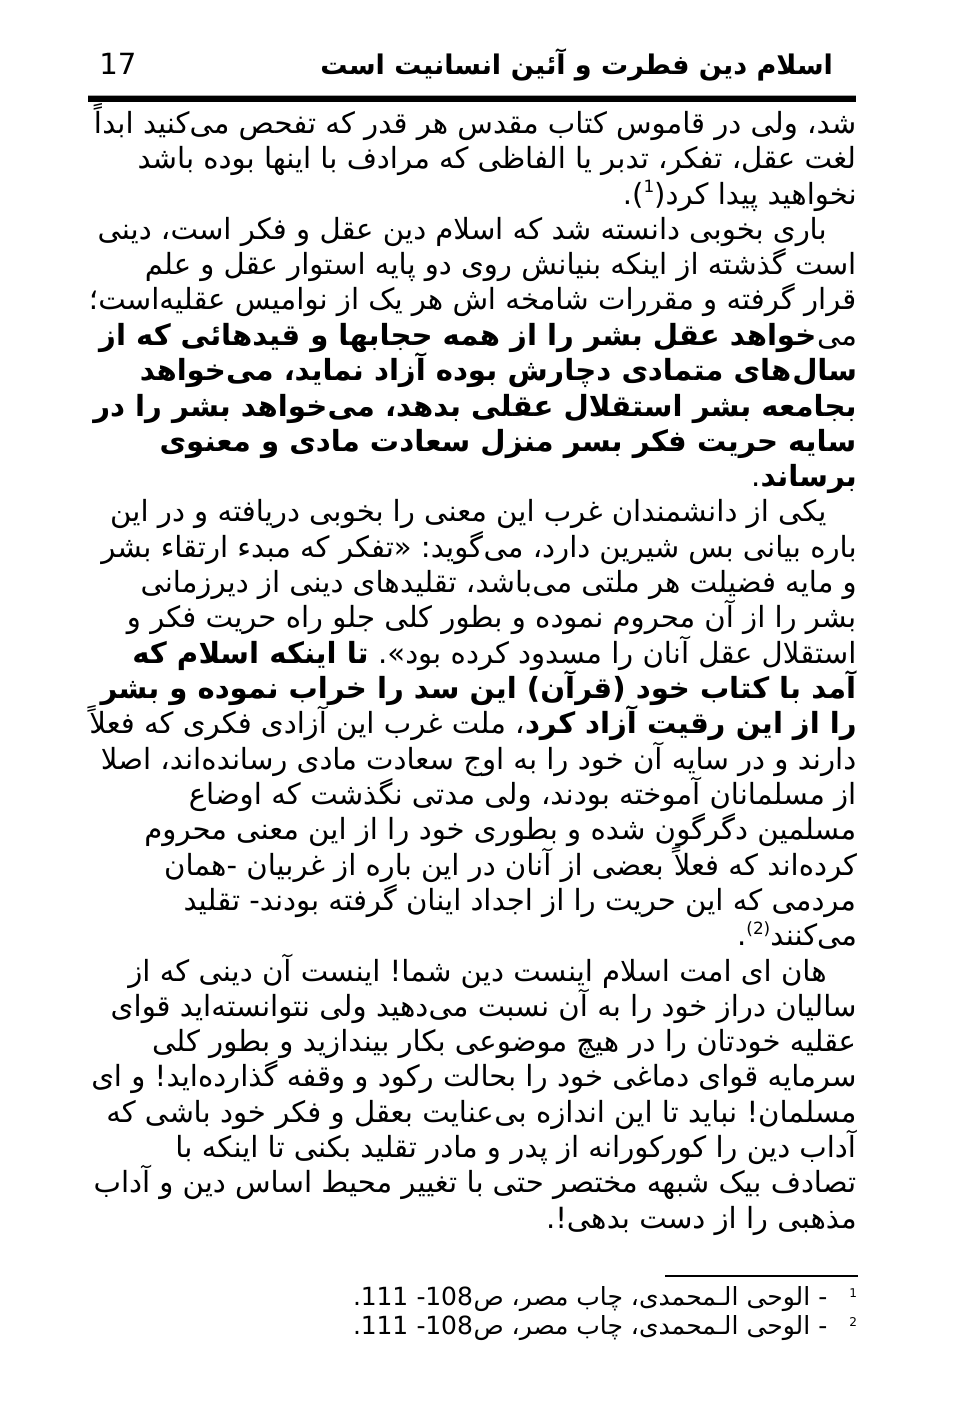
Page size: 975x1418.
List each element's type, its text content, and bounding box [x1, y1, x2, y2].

text یكی از دانشمندان غرب این معنی را بخوبی دریافته و در این باره بیانی بس شیرین دارد، می‌گوید: «تفكر كه مبدء ارتقاء بشر و مایه فضیلت هر ملتی می‌باشد، تقلید‌های دینی از دیرزمانی بشر را از آن محروم نموده و بطور كلی جلو راه حریت فكر و استقلال عقل آنان را مسدود كرده بود». تا اینكه اسلام كه آمد با كتاب خود (قرآن) این سد را خراب نموده و بشر را از این رقیت آزاد كرد، ملت غرب این آزادی فكری كه فعلاً دارند و در سایه آن خود را به اوج سعادت مادی رسانده‌اند، اصلا از مسلمانان آموخته بودند، ولی مدتی نگذشت كه اوضاع مسلمین دگرگون شده و بطوری خود را از این معنی محروم كرده‌اند كه فعلاً بعضی از آنان در این باره از غربیان -همان مردمی كه این حریت را از اجداد اینان گرفته بودند- تقلید می‌كنند(). [89, 495, 857, 952]
text هان ای امت اسلام اینست دین شما! اینست آن دینی كه از سالیان دراز خود را به آن نسبت می‌دهید ولی نتوانسته‌اید قوای عقلیه خودتان را در هیچ موضوعی بكار بیندازید و بطور كلی سرمایه قوای دماغی خود را بحالت ركود و وقفه گذارده‌اید! و ای مسلمان! نباید تا این اندازه بی‌عنایت بعقل و فكر خود باشی كه آداب دین را كوركورانه از پدر و مادر تقلید بكنی تا اینكه با تصادف بیک شبهه مختصر حتی با تغییر محیط اساس دین و آداب مذهبی را از دست بدهی!. [89, 954, 857, 1235]
text از اینجاست، وقتی كه قرآن كریم را مطالعه می‌كنیم علاوه بر كلمات تفكر و تدبر تقریباً در 50 موضع بكلمه عقل – چه بهمین اسم و چه در ضمن افعال مشتقه از آن- و در 10 مورد بجمله (أولو الألباب) و در 2 موضع بكلمه (أولي النهي) خواهیم مصادف شد، ولی در قاموس كتاب مقدس هر قدر كه تفحص می‌كنید ابداً لغت عقل، تفكر، تدبر یا الفاظی كه مرادف با اینها بوده باشد نخواهید پیدا كرد(). [89, 106, 857, 211]
text باری بخوبی دانسته شد كه اسلام دین عقل و فكر است، دینی است گذشته از اینكه بنیانش روی دو پایه استوار عقل و علم قرار گرفته و مقررات شامخه اش هر یک از نوامیس عقلیه‌است؛ می‌خواهد عقل بشر را از همه حجابها و قیدهائی كه از سال‌های متمادی دچارش بوده آزاد نماید، می‌خواهد بجامعه بشر استقلال عقلی بدهد، می‌خواهد بشر را در سایه حریت فكر بسر منزل سعادت مادی و معنوی برساند. [89, 212, 857, 493]
